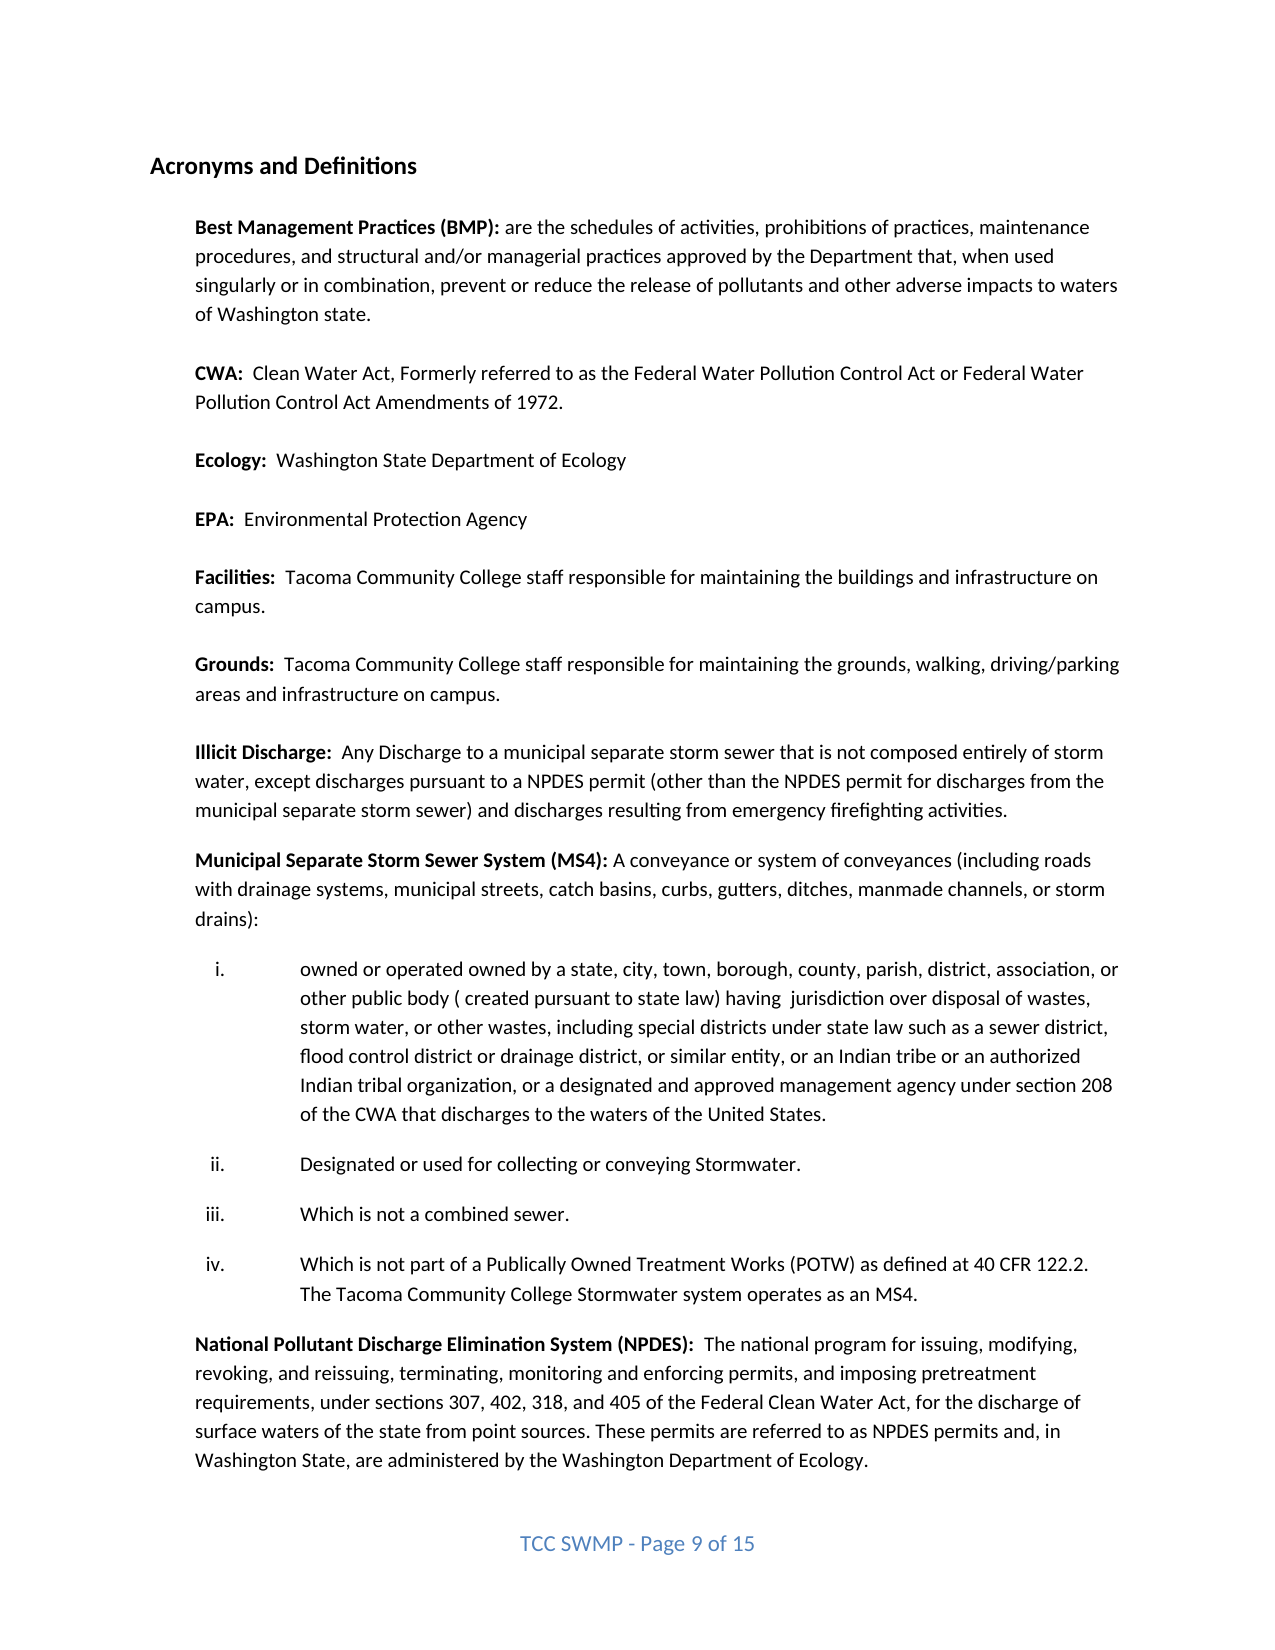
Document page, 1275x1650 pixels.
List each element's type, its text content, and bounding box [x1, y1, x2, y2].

list Facilities: Tacoma Community College staff responsible for maintaining the buildings and infrastructure on campus. [195, 564, 1125, 619]
text National Pollutant Discharge Elimination System (NPDES): The national program for issuing, modifying, revoking, and reissuing, terminating, monitoring and enforcing permits, and imposing pretreatment requirements, under sections 307, 402, 318, and 405 of the Federal Clean Water Act, for the discharge of surface waters of the state from point sources. These permits are referred to as NPDES permits and, in Washington State, are administered by the Washington Department of Ecology. [195, 1331, 1125, 1473]
list Illicit Discharge: Any Discharge to a municipal separate storm sewer that is not composed entirely of storm water, except discharges pursuant to a NPDES permit (other than the NPDES permit for discharges from the municipal separate storm sewer) and discharges resulting from emergency firefighting activities. [195, 739, 1125, 823]
text Municipal Separate Storm Sewer System (MS4): A conveyance or system of conveyances (including roads with drainage systems, municipal streets, catch basins, curbs, gutters, ditches, manmade channels, or storm drains): [195, 847, 1125, 931]
list Which is not part of a Publically Owned Treatment Works (POTW) as defined at 40 CFR 122.2. The Tacoma Community College Stormwater system operates as an MS4. [225, 1252, 1125, 1306]
list Acronyms and Definitions [150, 150, 1125, 181]
list owned or operated owned by a state, city, town, borough, county, parish, district, association, or other public body ( created pursuant to state law) having jurisdiction over disposal of wastes, storm water, or other wastes, including special districts under state law such as a sewer district, flood control district or drainage district, or similar entity, or an Indian tribe or an authorized Indian tribal organization, or a designated and approved management agency under section 208 of the CWA that discharges to the waters of the United States. [225, 956, 1125, 1127]
list EPA: Environmental Protection Agency [195, 506, 1125, 531]
list Designated or used for collecting or conveying Stormwater. [225, 1152, 1125, 1177]
list Which is not a combined sewer. [225, 1202, 1125, 1227]
list Grounds: Tacoma Community College staff responsible for maintaining the grounds, walking, driving/parking areas and infrastructure on campus. [195, 652, 1125, 706]
list CWA: Clean Water Act, Formerly referred to as the Federal Water Pollution Control Act or Federal Water Pollution Control Act Amendments of 1972. [195, 360, 1125, 414]
list Ecology: Washington State Department of Ecology [195, 447, 1125, 473]
list Best Management Practices (BMP): are the schedules of activities, prohibitions of practices, maintenance procedures, and structural and/or managerial practices approved by the Department that, when used singularly or in combination, prevent or reduce the release of pollutants and other adverse impacts to waters of Washington state. [195, 214, 1125, 327]
